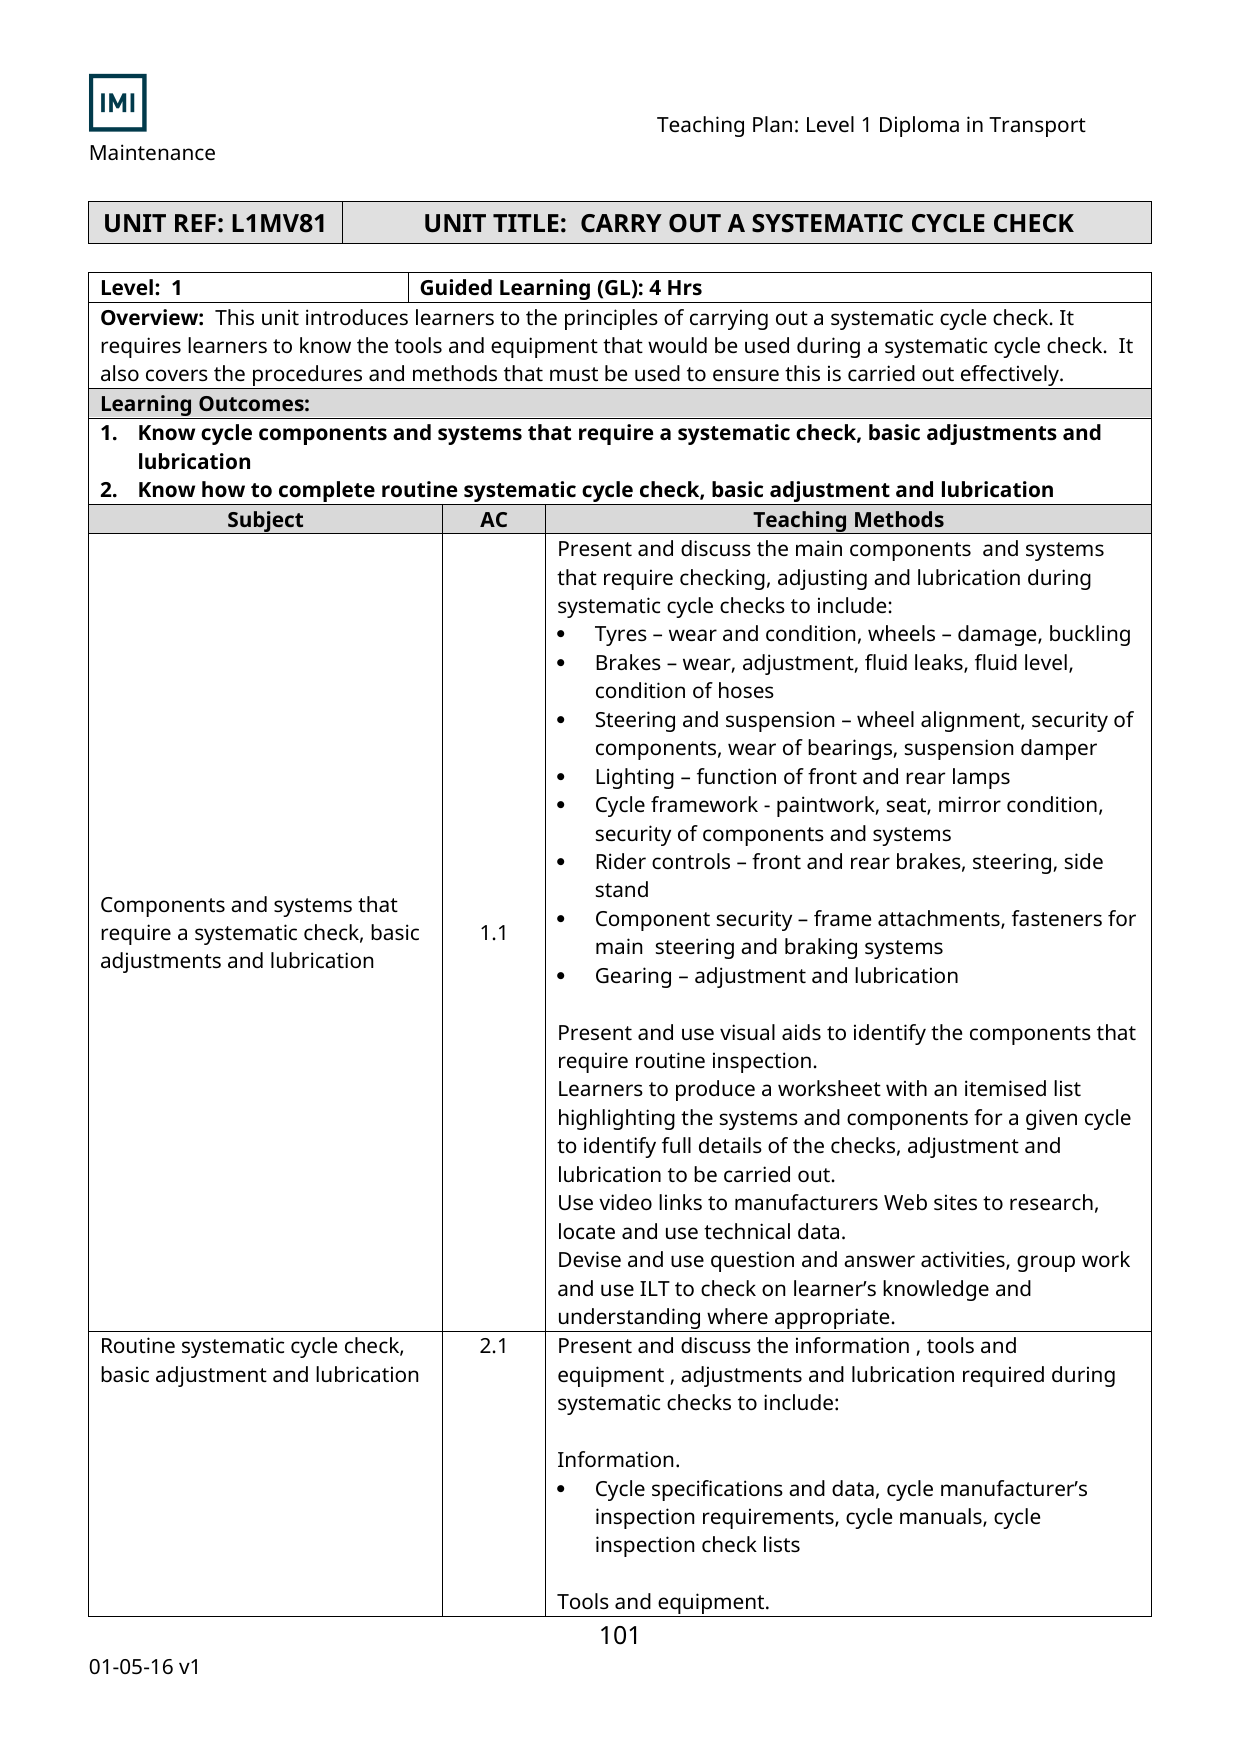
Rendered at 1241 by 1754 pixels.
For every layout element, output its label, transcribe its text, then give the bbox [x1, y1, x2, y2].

picture [88, 73, 148, 133]
table_header UNIT REF: L1MV81 [89, 202, 342, 243]
table_cell Teaching Methods [546, 505, 1151, 533]
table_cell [546, 1332, 1151, 1616]
table_cell 2.1 [443, 1332, 545, 1616]
table_header Level: 1 [89, 273, 408, 302]
table_header UNIT TITLE: CARRY OUT A SYSTEMATIC CYCLE CHECK [343, 202, 1151, 243]
table_cell 1.1 [443, 534, 545, 1331]
picture [94, 79, 142, 127]
table_cell Components and systems that require a systematic check, basic adjustments and lubrication [89, 534, 442, 1331]
table_cell Know cycle components and systems that require a systematic check, basic adjustments and lubrication Know how to complete routine systematic cycle check, basic adjustment and lubrication [89, 419, 1151, 504]
table_cell Learning Outcomes: [89, 389, 1151, 417]
table_header Guided Learning (GL): 4 Hrs [409, 273, 1151, 302]
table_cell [89, 1332, 442, 1616]
table_cell Overview: This unit introduces learners to the principles of carrying out a systematic cycle check. It requires learners to know the tools and equipment that would be used during a systematic cycle check. It also covers the procedures and methods that must be used to ensure this is carried out effectively. [89, 303, 1151, 388]
table_cell Subject [89, 505, 442, 533]
table_cell AC [443, 505, 545, 533]
table_cell Present and discuss the main components and systems that require checking, adjusting and lubrication during systematic cycle checks to include: Tyres – wear and condition, wheels – damage, buckling Brakes – wear, adjustment, fluid leaks, fluid level, condition of hoses Steering and suspension – wheel alignment, security of components, wear of bearings, suspension damper Lighting – function of front and rear lamps Cycle framework - paintwork, seat, mirror condition, security of components and systems Rider controls – front and rear brakes, steering, side stand Component security – frame attachments, fasteners for main steering and braking systems Gearing – adjustment and lubrication Present and use visual aids to identify the components that require routine inspection. Learners to produce a worksheet with an itemised list highlighting the systems and components for a given cycle to identify full details of the checks, adjustment and lubrication to be carried out. Use video links to manufacturers Web sites to research, locate and use technical data. Devise and use question and answer activities, group work and use ILT to check on learner’s knowledge and understanding where appropriate. [546, 534, 1151, 1331]
